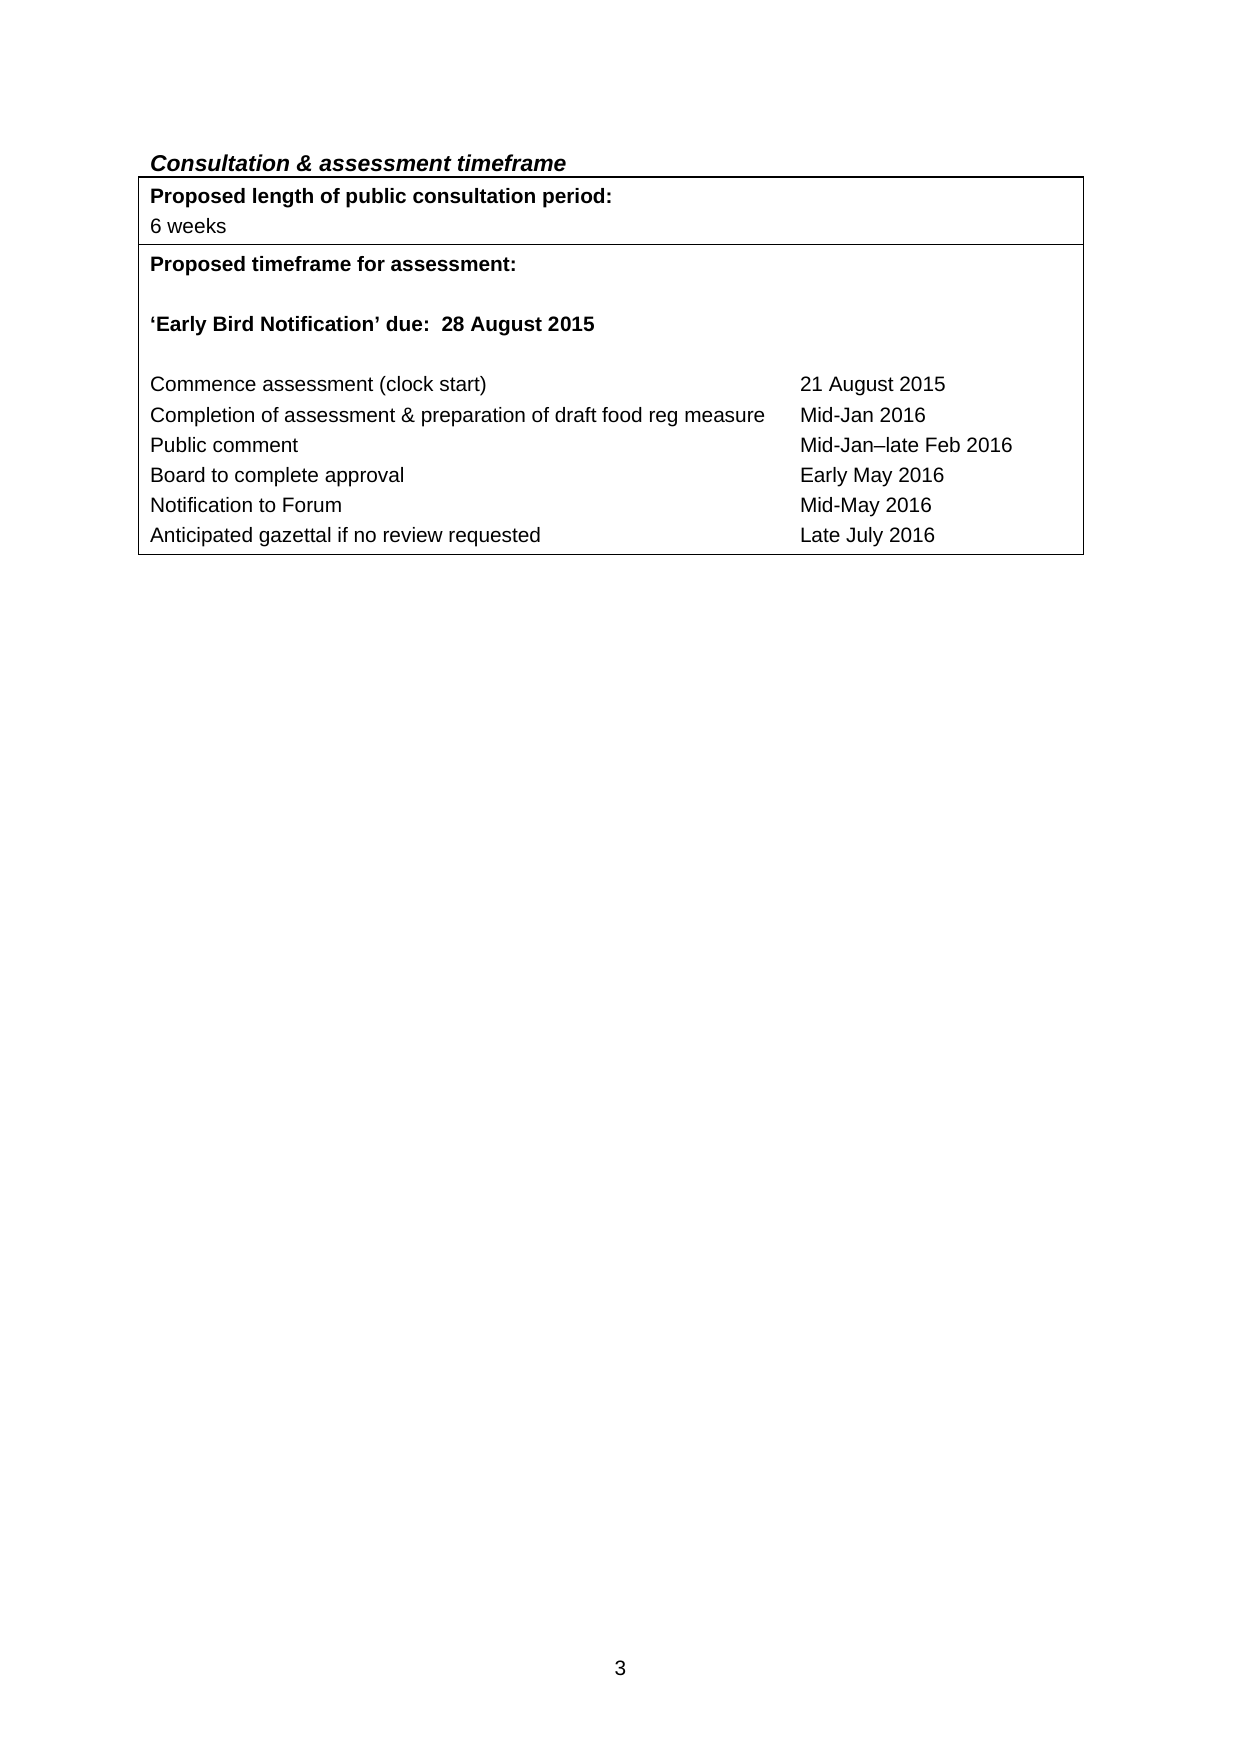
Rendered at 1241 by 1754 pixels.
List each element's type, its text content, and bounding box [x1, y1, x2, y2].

table_cell Proposed timeframe for assessment: ‘Early Bird Notification’ due: 28 August 2015 Commence assessment (clock start) 21 August 2015 Completion of assessment & preparation of draft food reg measure Mid-Jan 2016 Public comment Mid-Jan–late Feb 2016 Board to complete approval Early May 2016 Notification to Forum Mid-May 2016 Anticipated gazettal if no review requested Late July 2016 [139, 245, 1083, 553]
text Consultation & assessment timeframe [150, 150, 1090, 176]
table_header Proposed length of public consultation period: 6 weeks [139, 178, 1083, 244]
